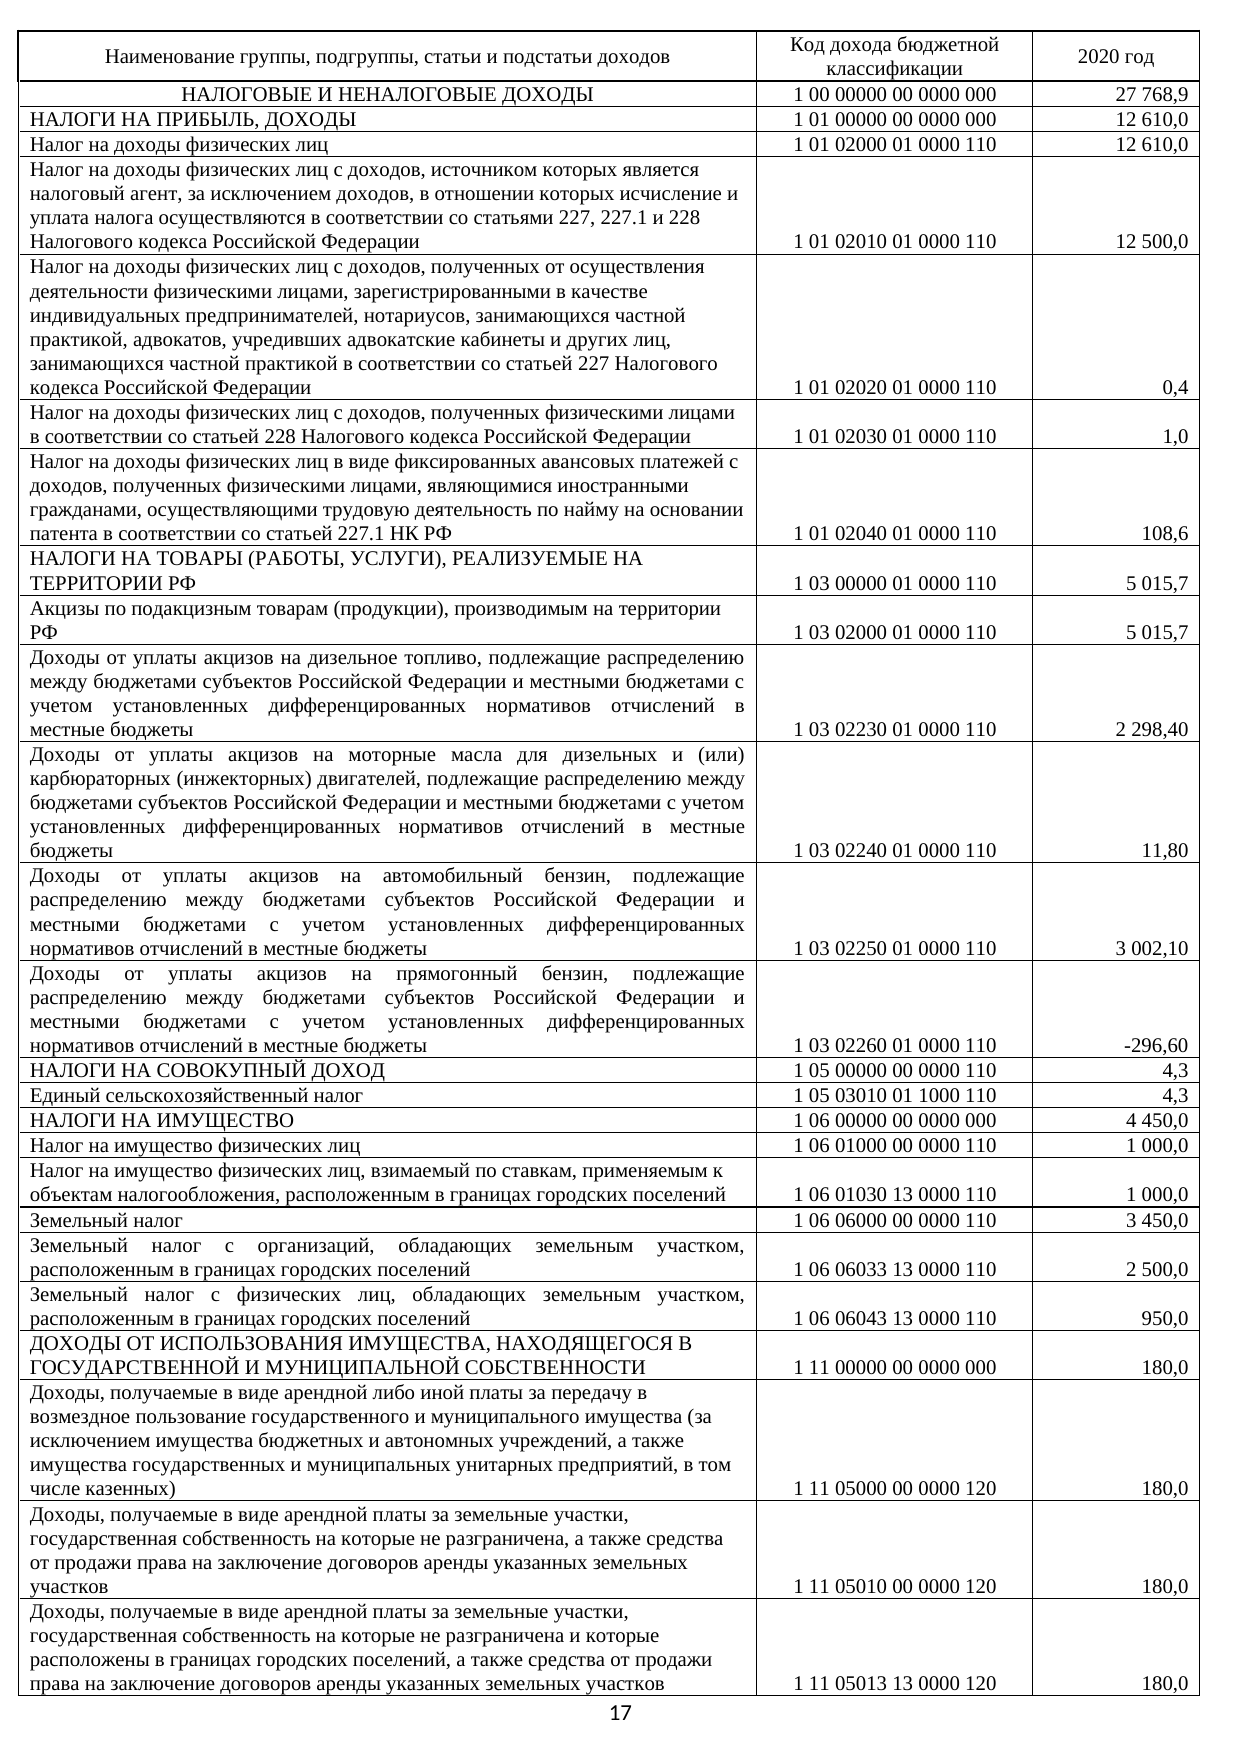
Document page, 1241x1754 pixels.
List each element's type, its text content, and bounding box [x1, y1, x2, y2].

table_cell Налог на доходы физических лиц с доходов, источником которых является налоговый агент, за исключением доходов, в отношении которых исчисление и уплата налога осуществляются в соответствии со статьями 227, 227.1 и 228 Налогового кодекса Российской Федерации [19, 157, 756, 253]
table_cell ДОХОДЫ ОТ ИСПОЛЬЗОВАНИЯ ИМУЩЕСТВА, НАХОДЯЩЕГОСЯ В ГОСУДАРСТВЕННОЙ И МУНИЦИПАЛЬНОЙ СОБСТВЕННОСТИ [19, 1331, 756, 1379]
table_cell 1 01 02000 01 0000 110 [757, 132, 1032, 156]
table_cell 1 01 02030 01 0000 110 [757, 400, 1032, 448]
table_cell Земельный налог с физических лиц, обладающих земельным участком, расположенным в границах городских поселений [19, 1282, 756, 1330]
table_cell 12 610,0 [1033, 107, 1199, 131]
table_cell 950,0 [1033, 1282, 1199, 1330]
table_cell 3 450,0 [1033, 1208, 1199, 1232]
table_cell 4,3 [1033, 1058, 1199, 1082]
table_cell 1 00 00000 00 0000 000 [757, 82, 1032, 106]
table_cell Земельный налог с организаций, обладающих земельным участком, расположенным в границах городских поселений [19, 1233, 756, 1281]
table_header Код дохода бюджетной классификации [757, 32, 1032, 80]
table_cell 1 06 06000 00 0000 110 [757, 1208, 1032, 1232]
table_cell 12 610,0 [1033, 132, 1199, 156]
table_cell 4 450,0 [1033, 1108, 1199, 1132]
table_cell 1 06 06043 13 0000 110 [757, 1282, 1032, 1330]
table_cell Налог на доходы физических лиц [19, 132, 756, 156]
table_cell 3 002,10 [1033, 863, 1199, 959]
table_cell 5 015,7 [1033, 596, 1199, 644]
table_cell Акцизы по подакцизным товарам (продукции), производимым на территории РФ [19, 596, 756, 644]
table_cell Единый сельскохозяйственный налог [19, 1083, 756, 1107]
table_cell НАЛОГИ НА СОВОКУПНЫЙ ДОХОД [19, 1058, 756, 1082]
table_cell Доходы, получаемые в виде арендной либо иной платы за передачу в возмездное пользование государственного и муниципального имущества (за исключением имущества бюджетных и автономных учреждений, а также имущества государственных и муниципальных унитарных предприятий, в том числе казенных) [19, 1380, 756, 1500]
table_cell 2 298,40 [1033, 645, 1199, 741]
table_cell 1 06 06033 13 0000 110 [757, 1233, 1032, 1281]
table_cell Доходы от уплаты акцизов на моторные масла для дизельных и (или) карбюраторных (инжекторных) двигателей, подлежащие распределению между бюджетами субъектов Российской Федерации и местными бюджетами с учетом установленных дифференцированных нормативов отчислений в местные бюджеты [19, 742, 756, 862]
table_cell 1 01 02010 01 0000 110 [757, 157, 1032, 253]
table_cell 1,0 [1033, 400, 1199, 448]
table_cell 1 11 05010 00 0000 120 [757, 1501, 1032, 1598]
table_cell 5 015,7 [1033, 546, 1199, 594]
table_header Наименование группы, подгруппы, статьи и подстатьи доходов [19, 32, 756, 80]
table_cell Налог на имущество физических лиц, взимаемый по ставкам, применяемым к объектам налогообложения, расположенным в границах городских поселений [19, 1158, 756, 1206]
table_cell 1 03 02260 01 0000 110 [757, 961, 1032, 1057]
table_cell Земельный налог [19, 1207, 756, 1232]
table_cell 1 05 00000 00 0000 110 [757, 1058, 1032, 1082]
table_cell Доходы, получаемые в виде арендной платы за земельные участки, государственная собственность на которые не разграничена, а также средства от продажи права на заключение договоров аренды указанных земельных участков [19, 1501, 756, 1598]
table_cell 1 01 02020 01 0000 110 [757, 255, 1032, 399]
table_cell 1 03 02230 01 0000 110 [757, 645, 1032, 741]
table_cell НАЛОГИ НА ПРИБЫЛЬ, ДОХОДЫ [19, 107, 756, 131]
table_cell 180,0 [1033, 1501, 1199, 1598]
table_cell 1 03 02240 01 0000 110 [757, 742, 1032, 862]
table_cell НАЛОГИ НА ИМУЩЕСТВО [19, 1108, 756, 1132]
table_cell 1 000,0 [1033, 1133, 1199, 1157]
table_cell НАЛОГИ НА ТОВАРЫ (РАБОТЫ, УСЛУГИ), РЕАЛИЗУЕМЫЕ НА ТЕРРИТОРИИ РФ [19, 546, 756, 594]
table_cell НАЛОГОВЫЕ И НЕНАЛОГОВЫЕ ДОХОДЫ [19, 81, 756, 106]
table_cell 1 11 00000 00 0000 000 [757, 1331, 1032, 1379]
table_cell 180,0 [1033, 1380, 1199, 1500]
table_cell 1 000,0 [1033, 1158, 1199, 1206]
table_cell 2 500,0 [1033, 1233, 1199, 1281]
table_cell 108,6 [1033, 449, 1199, 545]
table_cell Налог на имущество физических лиц [19, 1133, 756, 1157]
table_cell 180,0 [1033, 1331, 1199, 1379]
table_cell Доходы, получаемые в виде арендной платы за земельные участки, государственная собственность на которые не разграничена и которые расположены в границах городских поселений, а также средства от продажи права на заключение договоров аренды указанных земельных участков [19, 1599, 756, 1695]
table_cell 1 06 01030 13 0000 110 [757, 1158, 1032, 1206]
table_cell Налог на доходы физических лиц с доходов, полученных физическими лицами в соответствии со статьей 228 Налогового кодекса Российской Федерации [19, 400, 756, 448]
table_cell 0,4 [1033, 255, 1199, 399]
table_cell Доходы от уплаты акцизов на дизельное топливо, подлежащие распределению между бюджетами субъектов Российской Федерации и местными бюджетами с учетом установленных дифференцированных нормативов отчислений в местные бюджеты [19, 645, 756, 741]
table_cell Налог на доходы физических лиц с доходов, полученных от осуществления деятельности физическими лицами, зарегистрированными в качестве индивидуальных предпринимателей, нотариусов, занимающихся частной практикой, адвокатов, учредивших адвокатские кабинеты и других лиц, занимающихся частной практикой в соответствии со статьей 227 Налогового кодекса Российской Федерации [19, 255, 756, 399]
table_cell 11,80 [1033, 742, 1199, 862]
table_cell 1 03 02000 01 0000 110 [757, 596, 1032, 644]
table_cell Доходы от уплаты акцизов на прямогонный бензин, подлежащие распределению между бюджетами субъектов Российской Федерации и местными бюджетами с учетом установленных дифференцированных нормативов отчислений в местные бюджеты [19, 961, 756, 1057]
table_cell 1 01 02040 01 0000 110 [757, 449, 1032, 545]
table_cell Налог на доходы физических лиц в виде фиксированных авансовых платежей с доходов, полученных физическими лицами, являющимися иностранными гражданами, осуществляющими трудовую деятельность по найму на основании патента в соответствии со статьей 227.1 НК РФ [19, 449, 756, 545]
table_cell 27 768,9 [1033, 82, 1199, 106]
table_cell 1 01 00000 00 0000 000 [757, 107, 1032, 131]
table_cell 180,0 [1033, 1599, 1199, 1695]
table_cell 1 03 00000 01 0000 110 [757, 546, 1032, 594]
table_cell Доходы от уплаты акцизов на автомобильный бензин, подлежащие распределению между бюджетами субъектов Российской Федерации и местными бюджетами с учетом установленных дифференцированных нормативов отчислений в местные бюджеты [19, 863, 756, 959]
table_cell 1 11 05013 13 0000 120 [757, 1599, 1032, 1695]
table_cell 1 03 02250 01 0000 110 [757, 863, 1032, 959]
table_cell 1 11 05000 00 0000 120 [757, 1380, 1032, 1500]
table_cell 1 06 01000 00 0000 110 [757, 1133, 1032, 1157]
table_cell 1 06 00000 00 0000 000 [757, 1108, 1032, 1132]
table_header 2020 год [1033, 32, 1199, 80]
table_cell 4,3 [1033, 1083, 1199, 1107]
table_cell 1 05 03010 01 1000 110 [757, 1083, 1032, 1107]
table_cell -296,60 [1033, 961, 1199, 1057]
table_cell 12 500,0 [1033, 157, 1199, 253]
